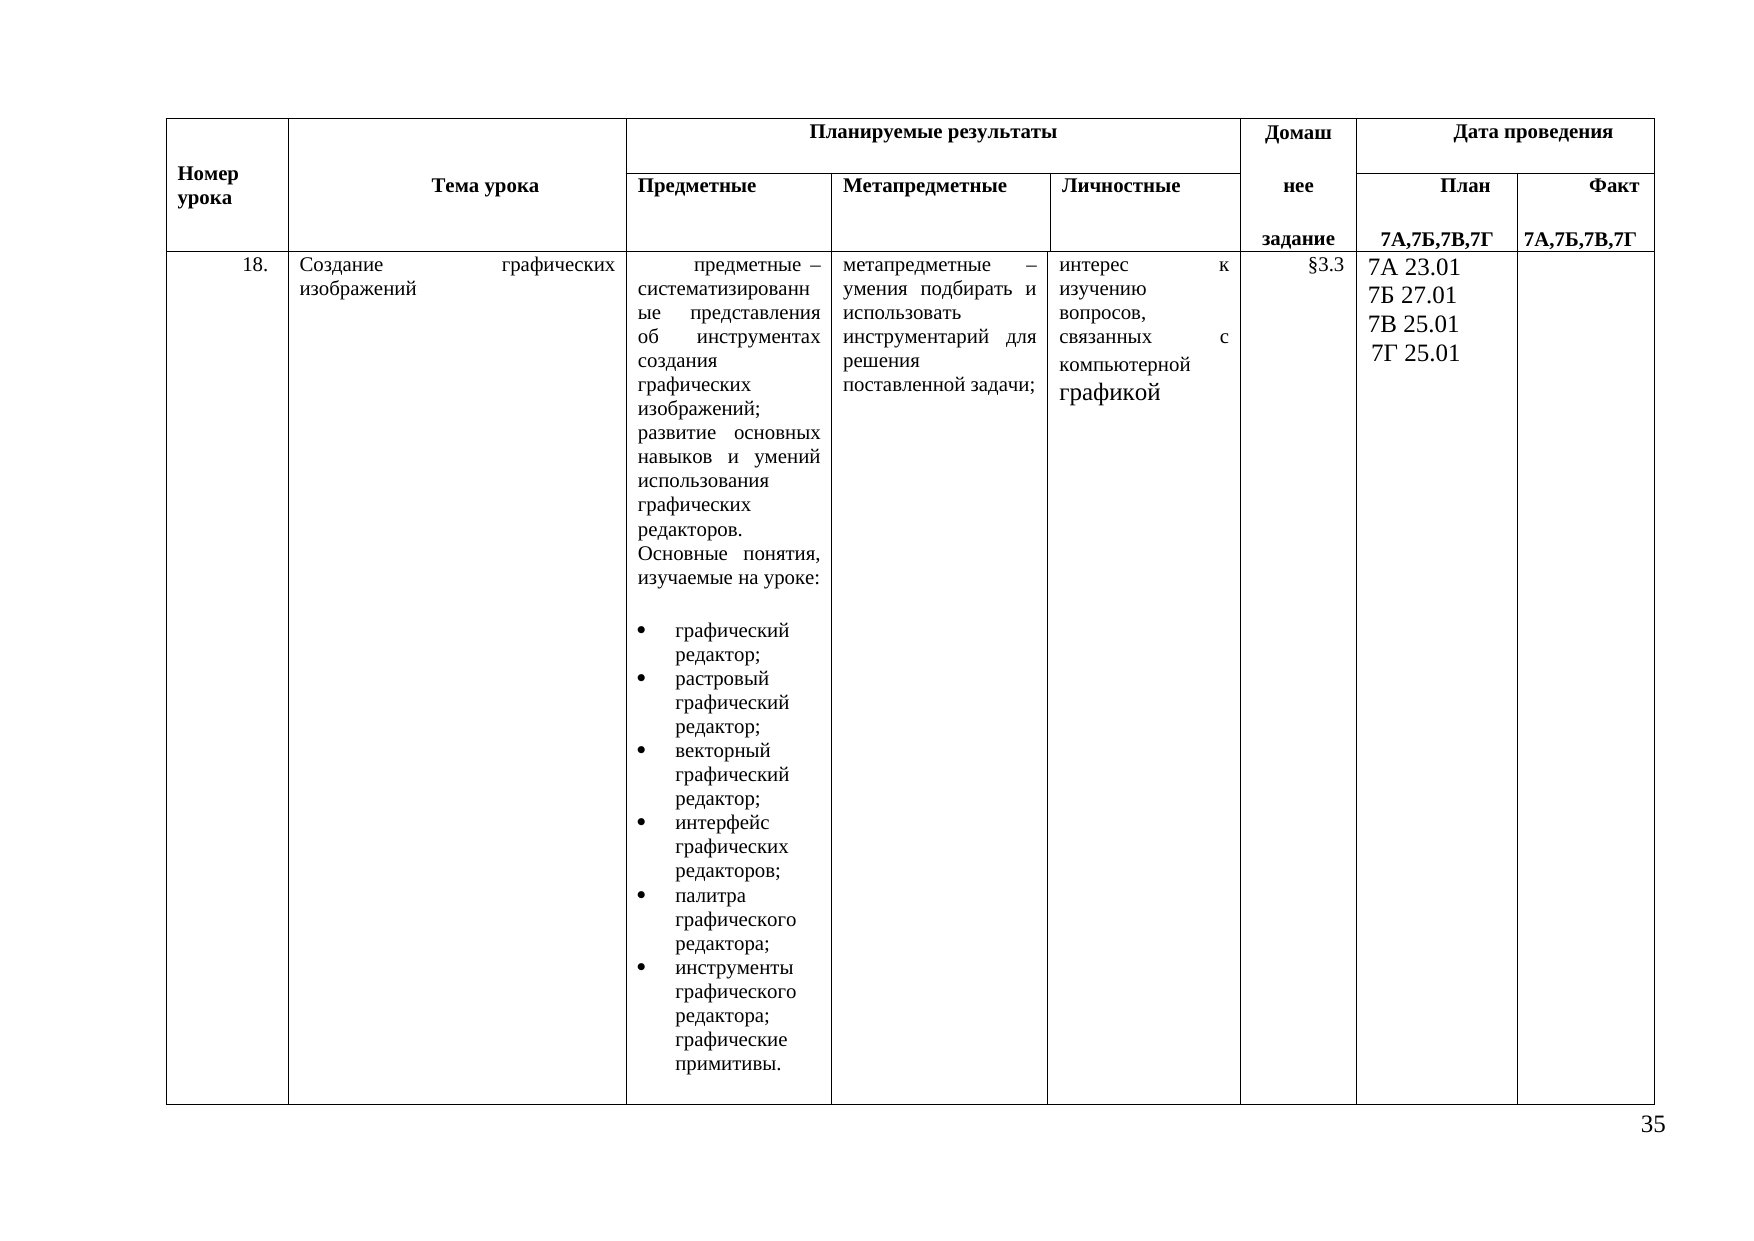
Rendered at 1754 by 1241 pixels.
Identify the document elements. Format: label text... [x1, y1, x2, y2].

table_header Номер урока [167, 119, 288, 251]
table_cell Личностные [1051, 174, 1240, 251]
table_header Тема урока [289, 119, 626, 251]
table_header Домаш нее задание [1241, 119, 1356, 251]
table_cell [1518, 252, 1654, 1104]
table_cell метапредметные – умения подбирать и использовать инструментарий для решения поставленной задачи; [832, 252, 1047, 1104]
table_cell интерес к изучению вопросов, связанных с компьютерной графикой [1048, 252, 1240, 1104]
table_cell План 7А,7Б,7В,7Г [1357, 174, 1517, 251]
table_cell предметные – систематизированные представления об инструментах создания графических изображений; развитие основных навыков и умений использования графических редакторов. Основные понятия, изучаемые на уроке: графический редактор; растровый графический редактор; векторный графический редактор; интерфейс графических редакторов; палитра графического редактора; инструменты графического редактора; графические примитивы. [627, 252, 831, 1104]
table_cell §3.3 [1241, 252, 1356, 1104]
table_cell 18. [167, 252, 288, 1104]
table_cell 7А 23.01 7Б 27.01 7В 25.01 7Г 25.01 [1357, 252, 1517, 1104]
table_cell Предметные [627, 174, 831, 251]
table_header Дата проведения [1357, 119, 1654, 172]
table_cell Создание графических изображений [289, 252, 626, 1104]
table_cell Метапредметные [832, 174, 1050, 251]
table_header Планируемые результаты [627, 119, 1240, 172]
table_cell Факт 7А,7Б,7В,7Г [1518, 174, 1654, 251]
